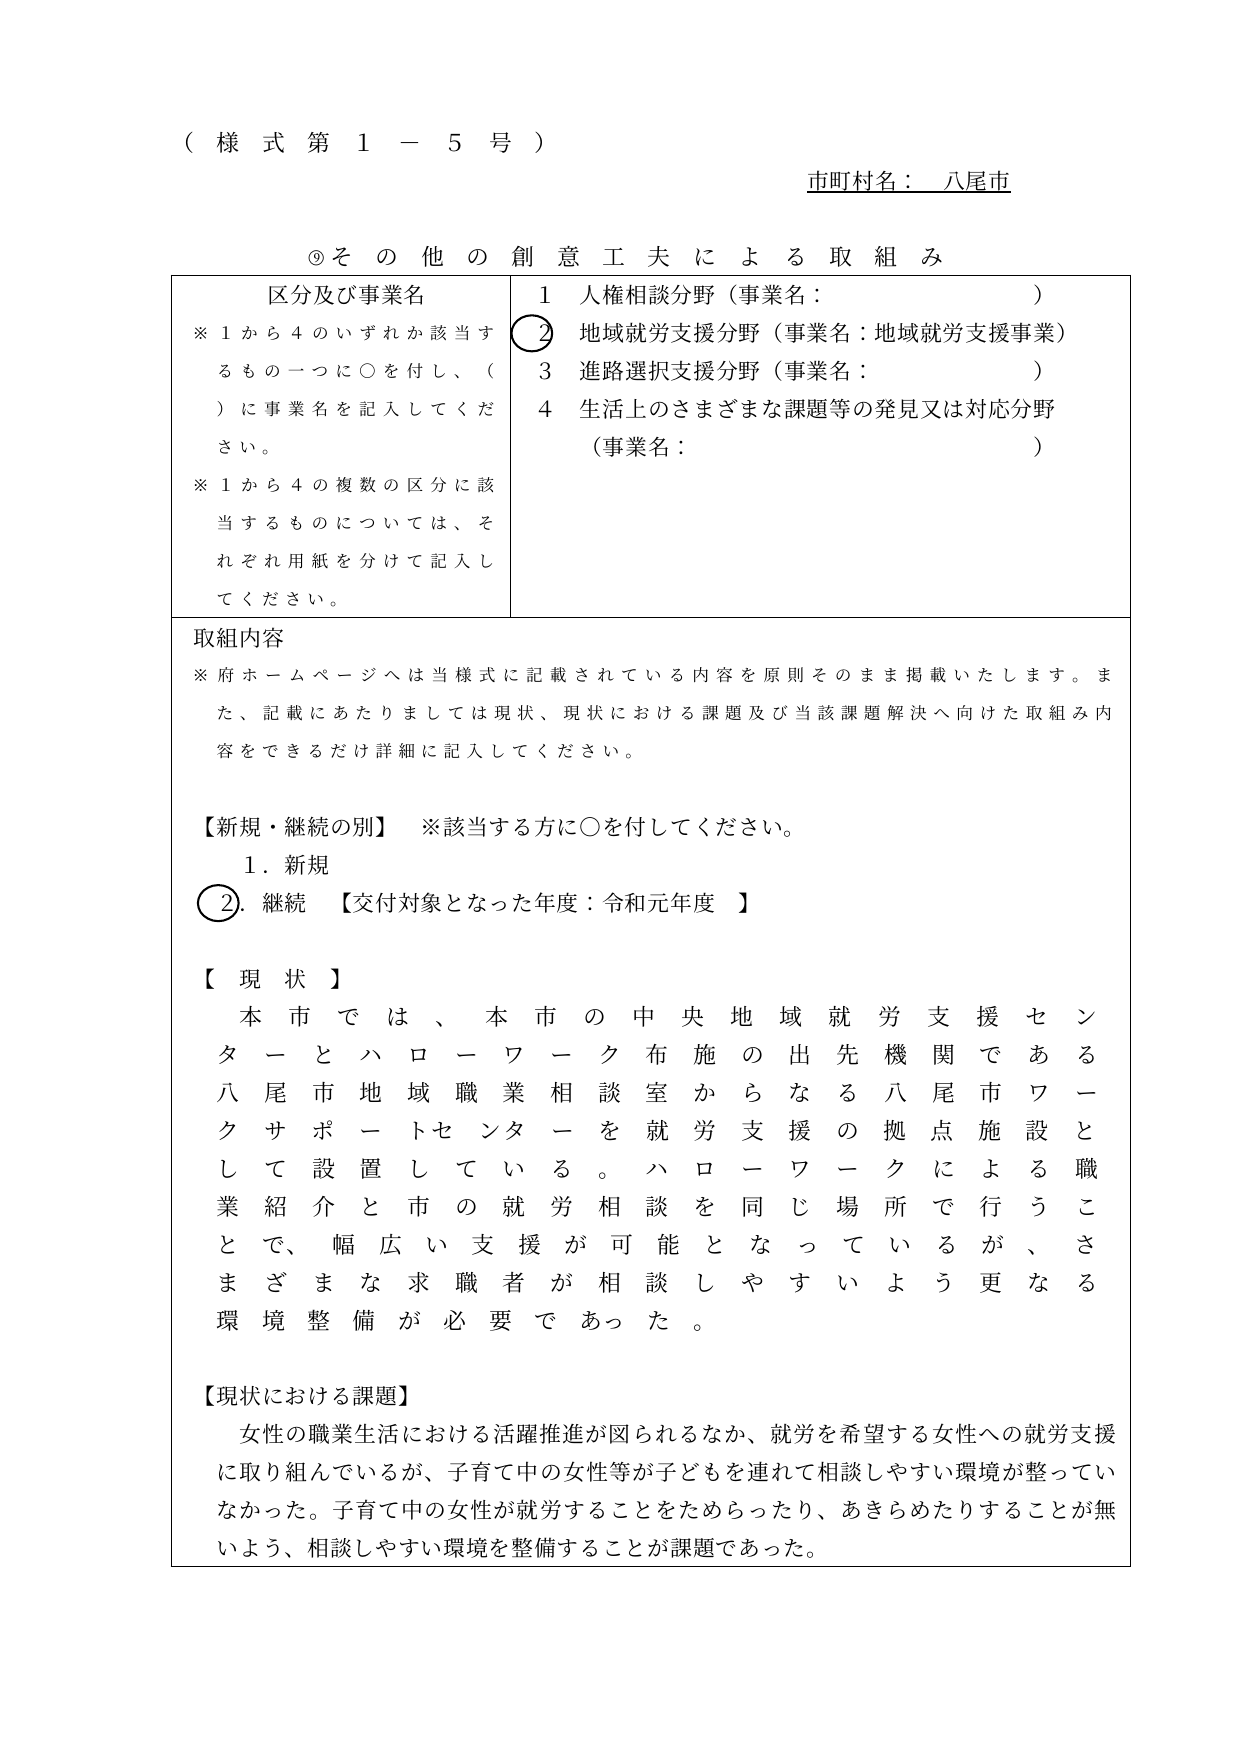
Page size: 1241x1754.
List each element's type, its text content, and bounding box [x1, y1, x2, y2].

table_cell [172, 618, 1130, 1566]
table_header 区分及び事業名 ※１から４のいずれか該当するもの一つに○を付し、（ ）に事業名を記入してください。 ※１から４の複数の区分に該当するものについては、それぞれ用紙を分けて記入してください。 [172, 276, 510, 617]
text （様式第１－５号） [171, 123, 1102, 161]
table_header １ 人権相談分野（事業名： ） ２ 地域就労支援分野（事業名：地域就労支援事業） ３ 進路選択支援分野（事業名： ） ４ 生活上のさまざまな課題等の発見又は対応分野 （事業名： ） [511, 276, 1130, 617]
text ⑨その他の創意工夫による取組み [171, 237, 1102, 274]
text 市町村名： 八尾市 [171, 161, 1102, 199]
